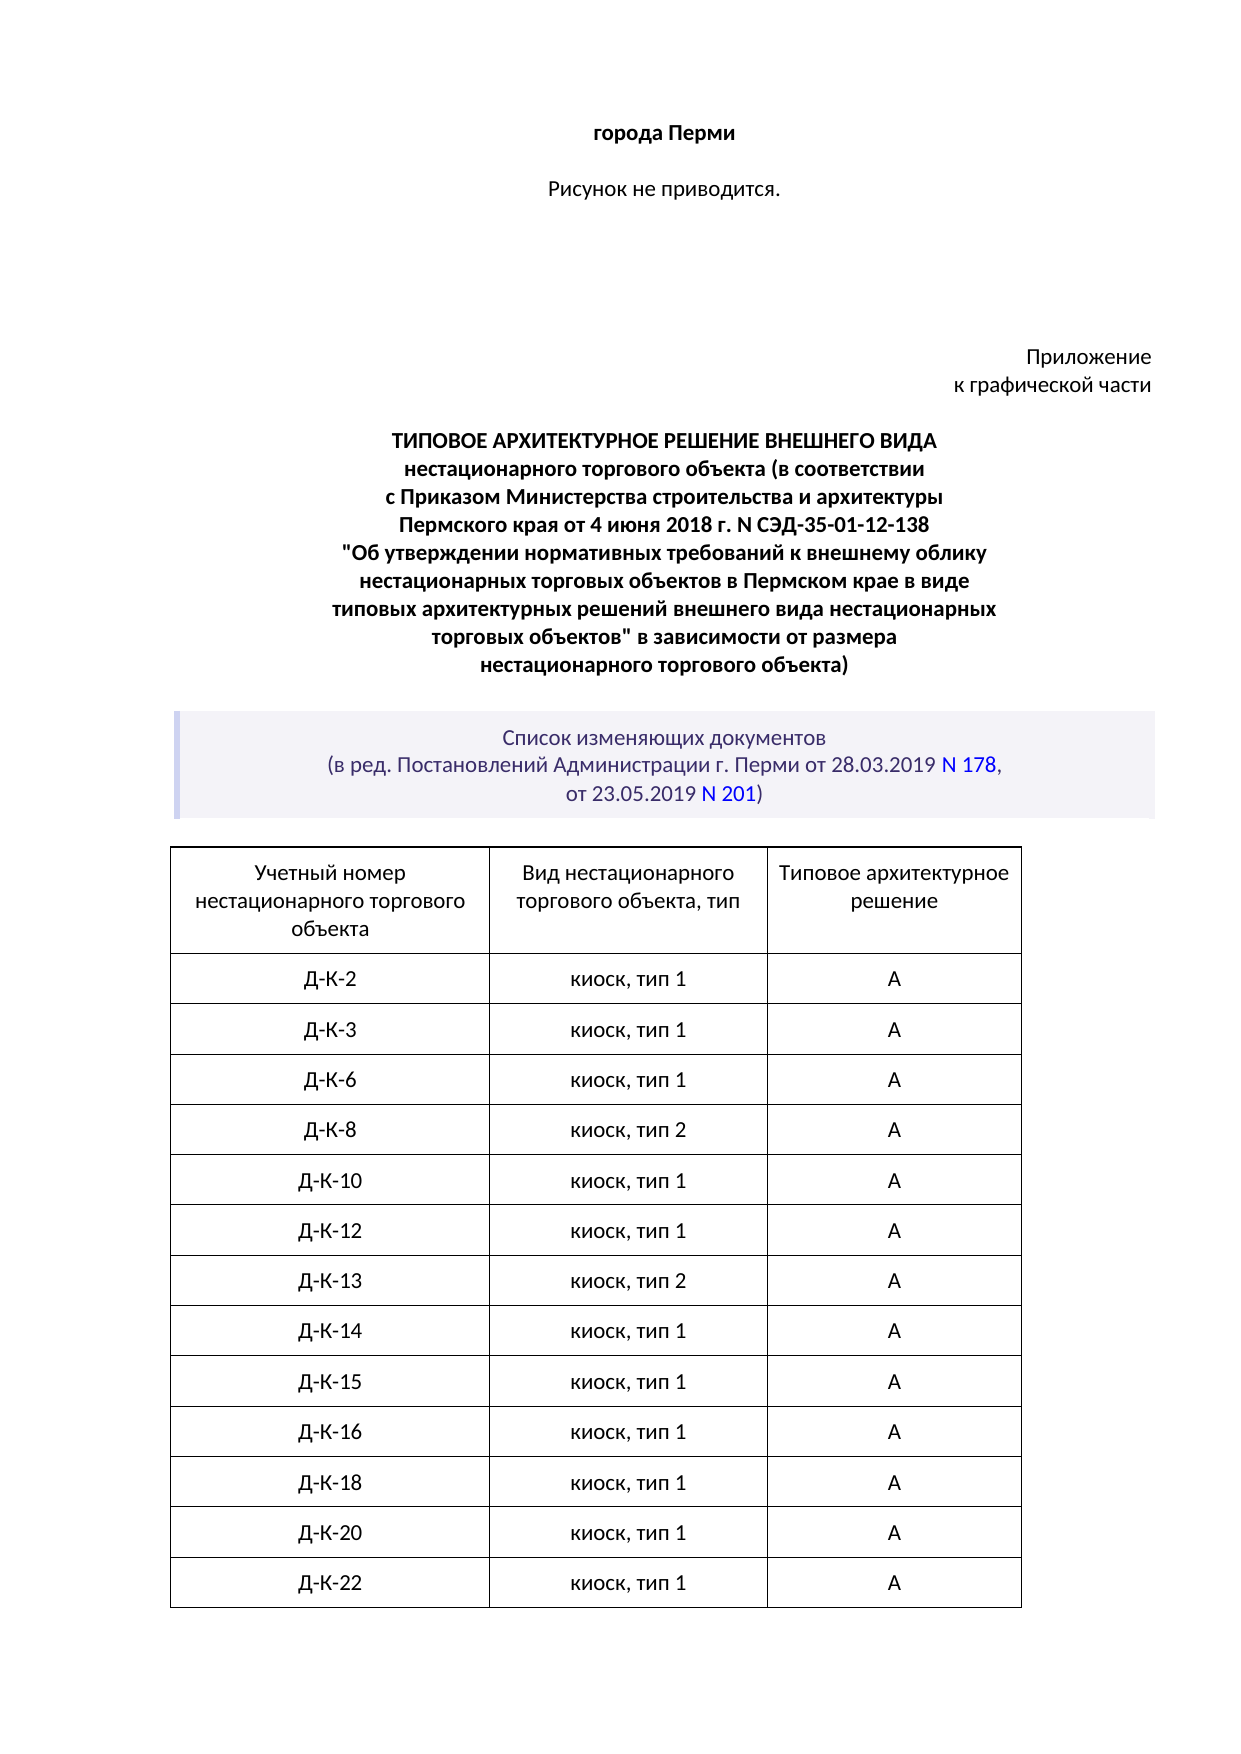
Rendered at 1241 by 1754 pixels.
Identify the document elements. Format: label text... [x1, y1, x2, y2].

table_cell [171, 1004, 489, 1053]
text к графической части [177, 370, 1152, 398]
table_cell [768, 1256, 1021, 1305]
title нестационарного торгового объекта) [177, 651, 1152, 678]
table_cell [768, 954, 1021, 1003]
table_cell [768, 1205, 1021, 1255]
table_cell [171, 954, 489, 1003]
title типовых архитектурных решений внешнего вида нестационарных [177, 594, 1152, 622]
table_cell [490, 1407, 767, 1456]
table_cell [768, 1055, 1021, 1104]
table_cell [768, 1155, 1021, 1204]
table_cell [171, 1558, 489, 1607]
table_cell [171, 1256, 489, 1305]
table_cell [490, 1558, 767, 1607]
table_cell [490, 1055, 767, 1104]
title нестационарных торговых объектов в Пермском крае в виде [177, 566, 1152, 594]
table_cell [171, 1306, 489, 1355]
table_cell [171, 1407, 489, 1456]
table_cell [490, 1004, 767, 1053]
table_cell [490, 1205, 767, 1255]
title "Об утверждении нормативных требований к внешнему облику [177, 538, 1152, 566]
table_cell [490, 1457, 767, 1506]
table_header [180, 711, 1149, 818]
text Рисунок не приводится. [177, 174, 1152, 202]
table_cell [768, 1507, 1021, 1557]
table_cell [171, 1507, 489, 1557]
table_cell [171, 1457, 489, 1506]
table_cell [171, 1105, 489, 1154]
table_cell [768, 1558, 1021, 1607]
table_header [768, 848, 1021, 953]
title с Приказом Министерства строительства и архитектуры [177, 482, 1152, 510]
title нестационарного торгового объекта (в соответствии [177, 454, 1152, 482]
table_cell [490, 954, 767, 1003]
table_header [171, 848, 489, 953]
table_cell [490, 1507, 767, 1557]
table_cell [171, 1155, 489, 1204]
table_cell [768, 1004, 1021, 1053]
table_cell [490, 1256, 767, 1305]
title Пермского края от 4 июня 2018 г. N СЭД-35-01-12-138 [177, 510, 1152, 538]
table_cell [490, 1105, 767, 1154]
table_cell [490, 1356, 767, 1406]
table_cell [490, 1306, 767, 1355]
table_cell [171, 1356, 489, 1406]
title торговых объектов" в зависимости от размера [177, 622, 1152, 651]
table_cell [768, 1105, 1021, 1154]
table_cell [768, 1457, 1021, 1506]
title города Перми [177, 118, 1152, 146]
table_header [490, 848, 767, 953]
title ТИПОВОЕ АРХИТЕКТУРНОЕ РЕШЕНИЕ ВНЕШНЕГО ВИДА [177, 426, 1152, 454]
text Приложение [177, 342, 1152, 370]
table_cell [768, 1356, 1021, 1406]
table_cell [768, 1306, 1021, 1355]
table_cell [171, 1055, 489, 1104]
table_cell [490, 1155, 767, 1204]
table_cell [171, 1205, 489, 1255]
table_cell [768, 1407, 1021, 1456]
